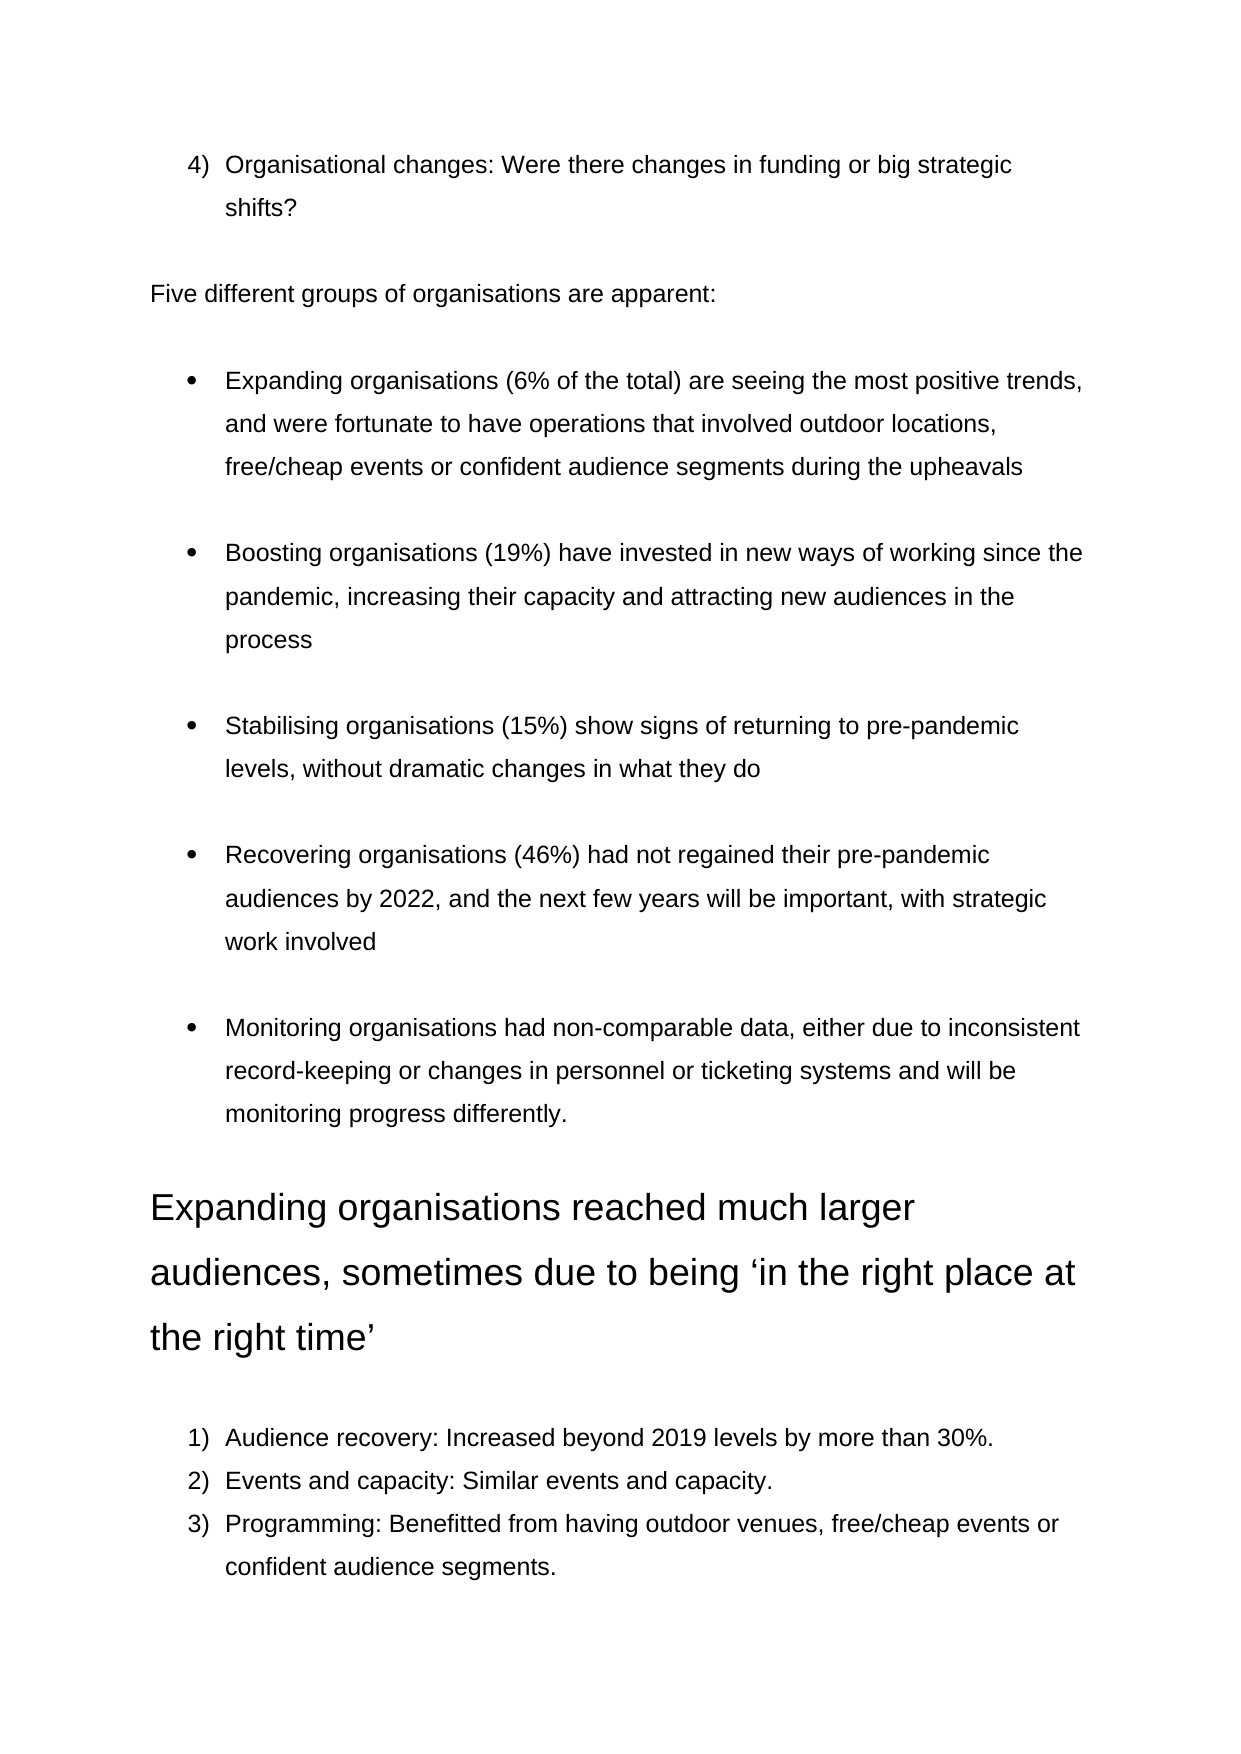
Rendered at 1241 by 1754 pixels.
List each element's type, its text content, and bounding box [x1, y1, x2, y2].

text Five different groups of organisations are apparent: [150, 279, 1090, 308]
subtitle Expanding organisations reached much larger audiences, sometimes due to being ‘in the right place at the right time’ [150, 1186, 1090, 1358]
list Monitoring organisations had non-comparable data, either due to inconsistent record-keeping or changes in personnel or ticketing systems and will be monitoring progress differently. [187, 1013, 1090, 1128]
list Audience recovery: Increased beyond 2019 levels by more than 30%. [187, 1423, 1090, 1451]
list Events and capacity: Similar events and capacity. [187, 1466, 1090, 1494]
list Organisational changes: Were there changes in funding or big strategic shifts? [187, 150, 1090, 222]
list Programming: Benefitted from having outdoor venues, free/cheap events or confident audience segments. [187, 1509, 1090, 1581]
list Recovering organisations (46%) had not regained their pre-pandemic audiences by 2022, and the next few years will be important, with strategic work involved [187, 840, 1090, 955]
list Expanding organisations (6% of the total) are seeing the most positive trends, and were fortunate to have operations that involved outdoor locations, free/cheap events or confident audience segments during the upheavals [187, 366, 1090, 481]
list Boosting organisations (19%) have invested in new ways of working since the pandemic, increasing their capacity and attracting new audiences in the process [187, 538, 1090, 653]
list Stabilising organisations (15%) show signs of returning to pre-pandemic levels, without dramatic changes in what they do [187, 711, 1090, 783]
